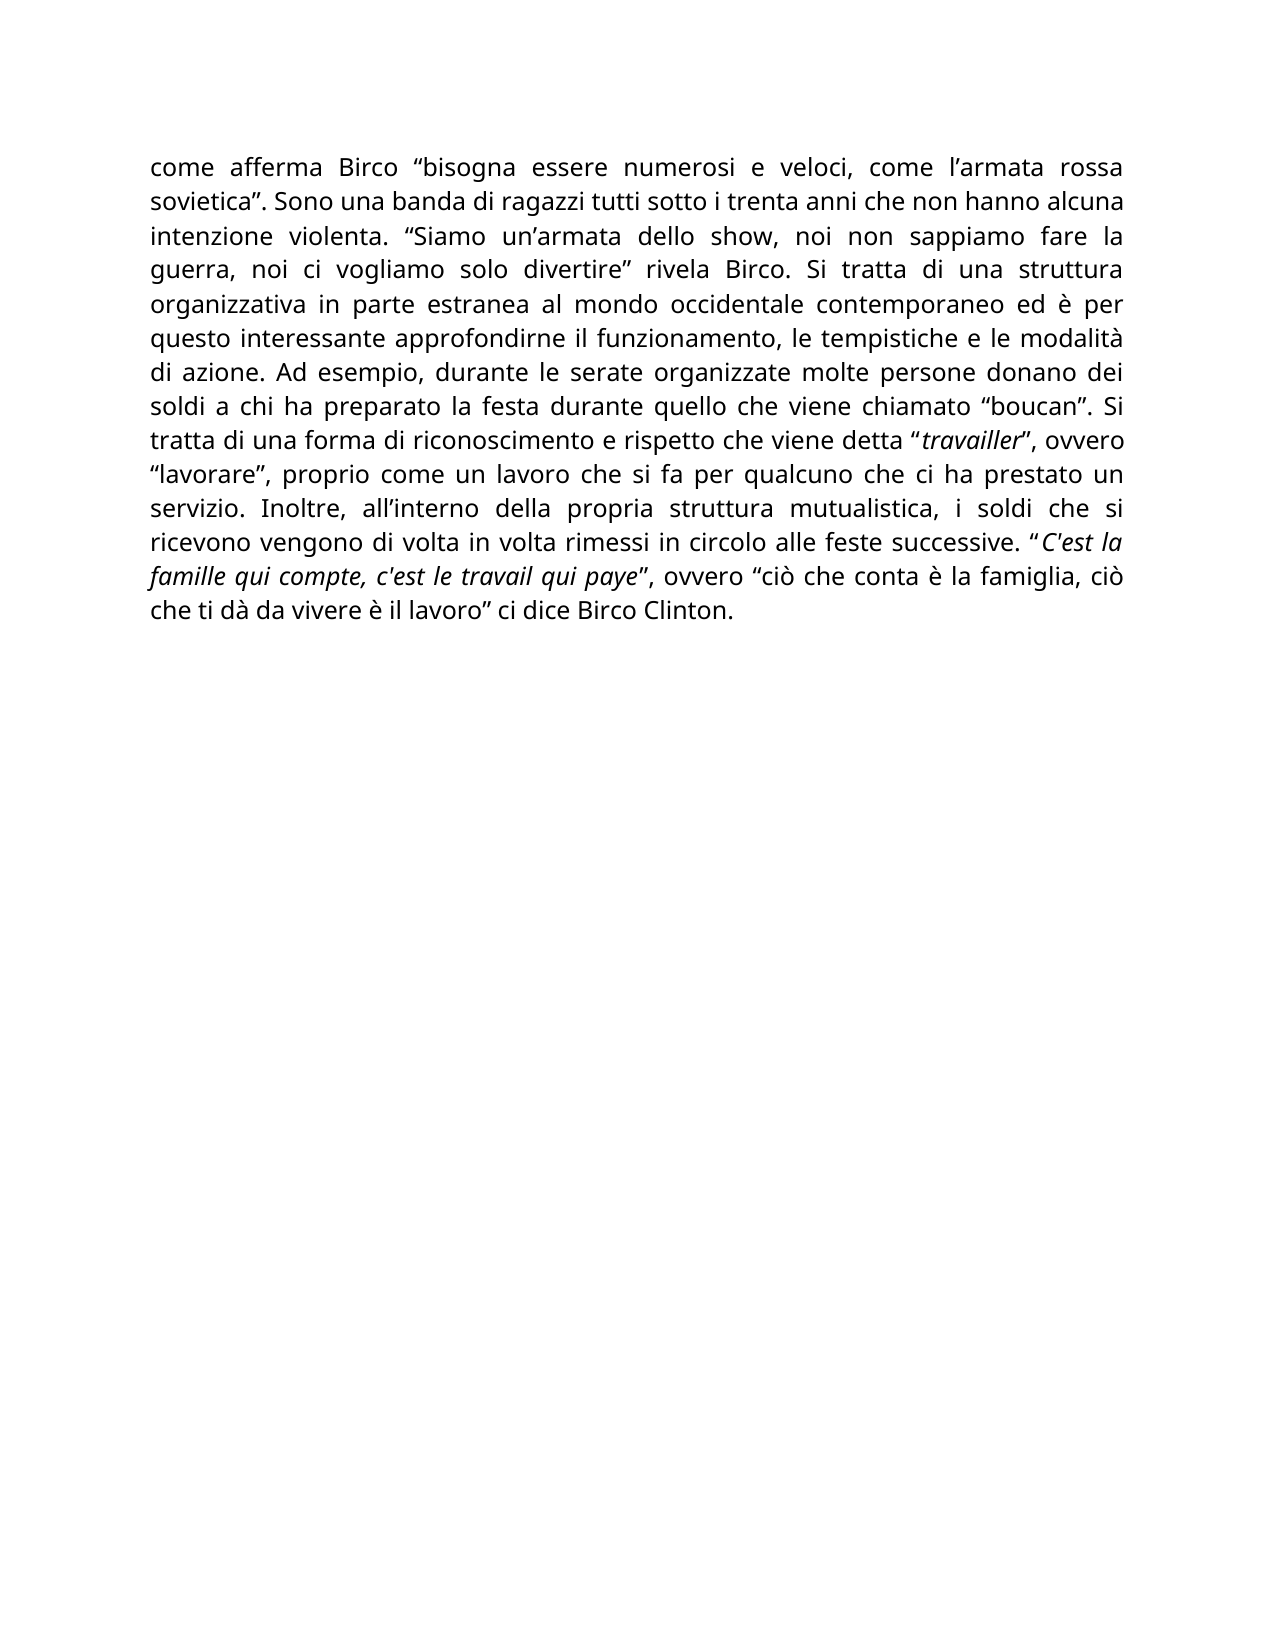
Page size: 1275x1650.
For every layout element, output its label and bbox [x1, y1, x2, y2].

text [150, 150, 1125, 627]
